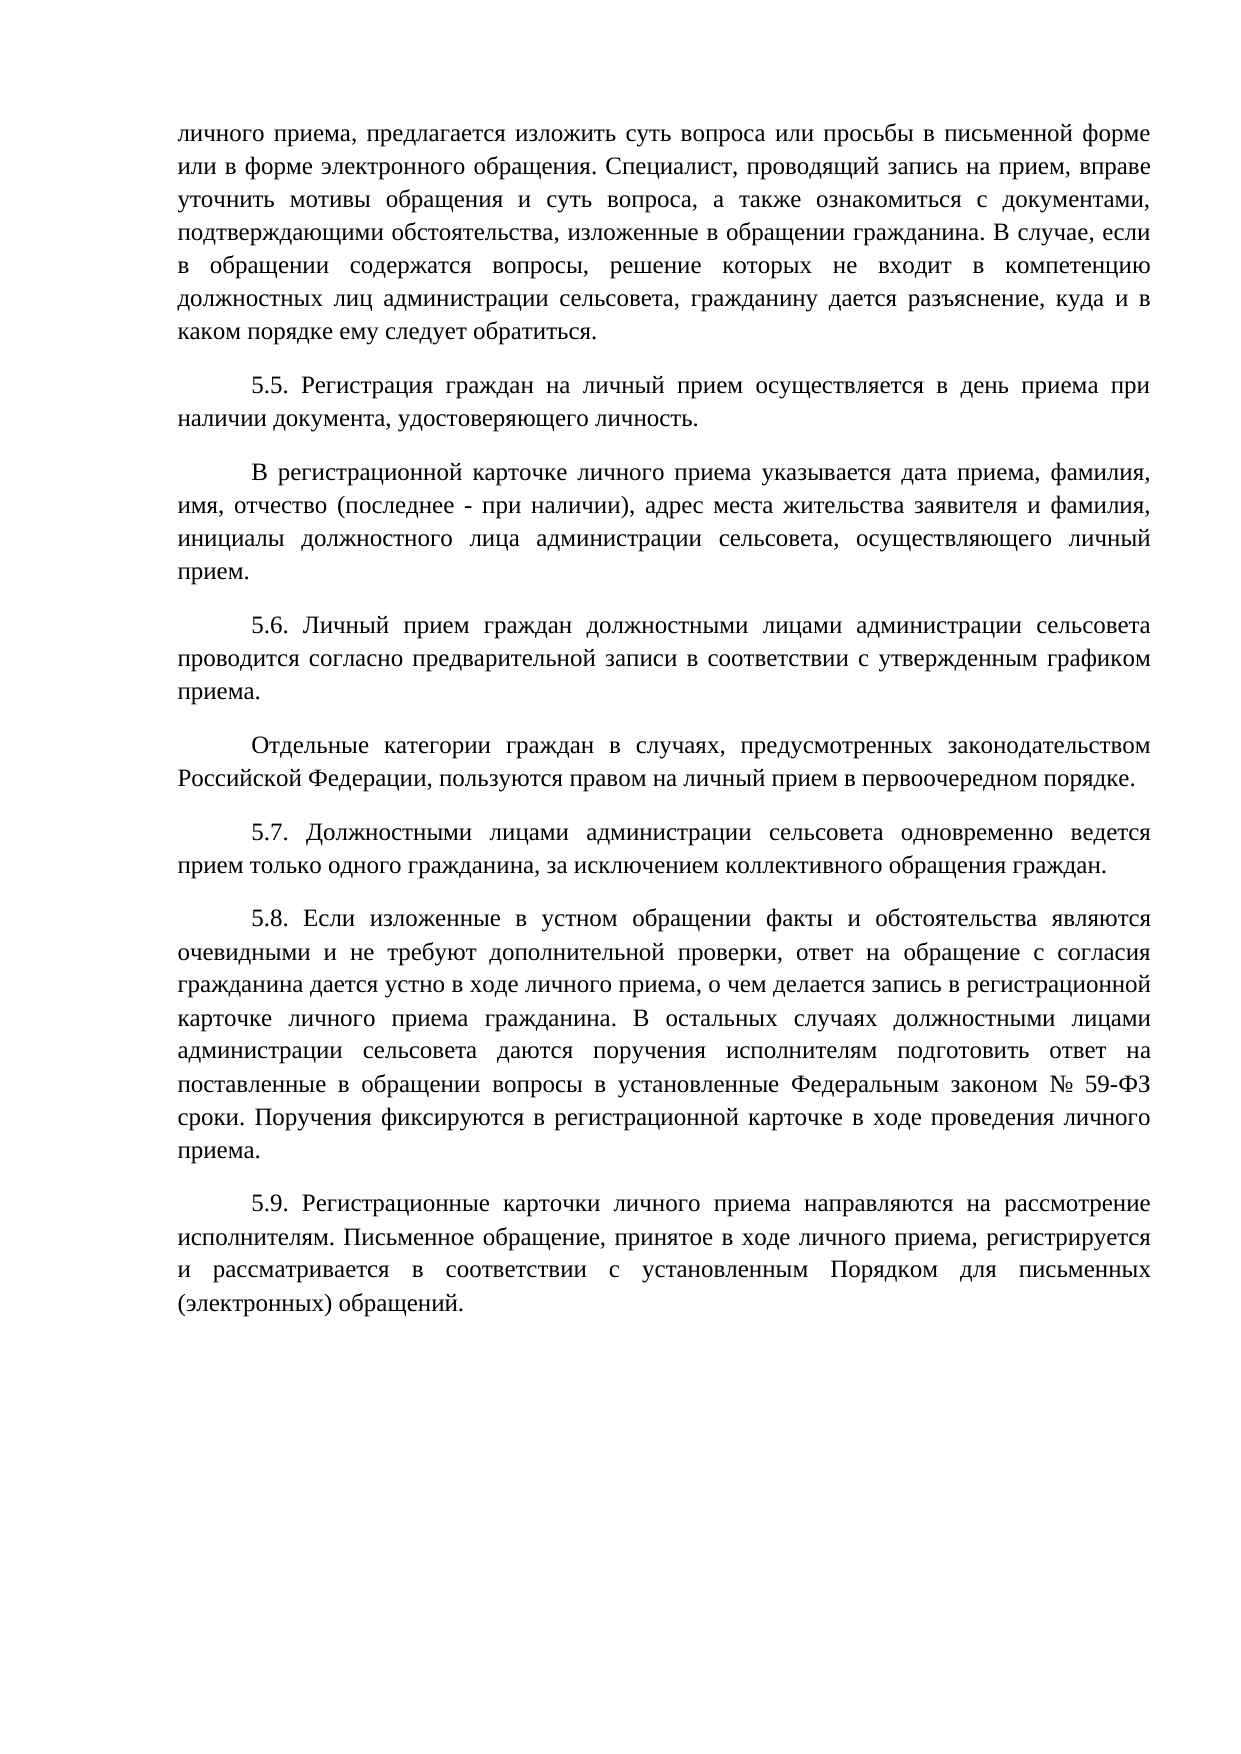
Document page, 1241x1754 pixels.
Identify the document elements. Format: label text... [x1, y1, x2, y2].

text 5.8. Если изложенные в устном обращении факты и обстоятельства являются очевидными и не требуют дополнительной проверки, ответ на обращение с согласия гражданина дается устно в ходе личного приема, о чем делается запись в регистрационной карточке личного приема гражданина. В остальных случаях должностными лицами администрации сельсовета даются поручения исполнителям подготовить ответ на поставленные в обращении вопросы в установленные Федеральным законом № 59-ФЗ сроки. Поручения фиксируются в регистрационной карточке в ходе проведения личного приема. [177, 903, 1152, 1163]
text 5.5. Регистрация граждан на личный прием осуществляется в день приема при наличии документа, удостоверяющего личность. [177, 370, 1152, 432]
text В регистрационной карточке личного приема указывается дата приема, фамилия, имя, отчество (последнее - при наличии), адрес места жительства заявителя и фамилия, инициалы должностного лица администрации сельсовета, осуществляющего личный прием. [177, 457, 1152, 585]
text 5.7. Должностными лицами администрации сельсовета одновременно ведется прием только одного гражданина, за исключением коллективного обращения граждан. [177, 817, 1152, 878]
text 5.6. Личный прием граждан должностными лицами администрации сельсовета проводится согласно предварительной записи в соответствии с утвержденным графиком приема. [177, 610, 1152, 705]
text Отдельные категории граждан в случаях, предусмотренных законодательством Российской Федерации, пользуются правом на личный прием в первоочередном порядке. [177, 730, 1152, 792]
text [177, 118, 1152, 345]
text 5.9. Регистрационные карточки личного приема направляются на рассмотрение исполнителям. Письменное обращение, принятое в ходе личного приема, регистрируется и рассматривается в соответствии с установленным Порядком для письменных (электронных) обращений. [177, 1188, 1152, 1316]
